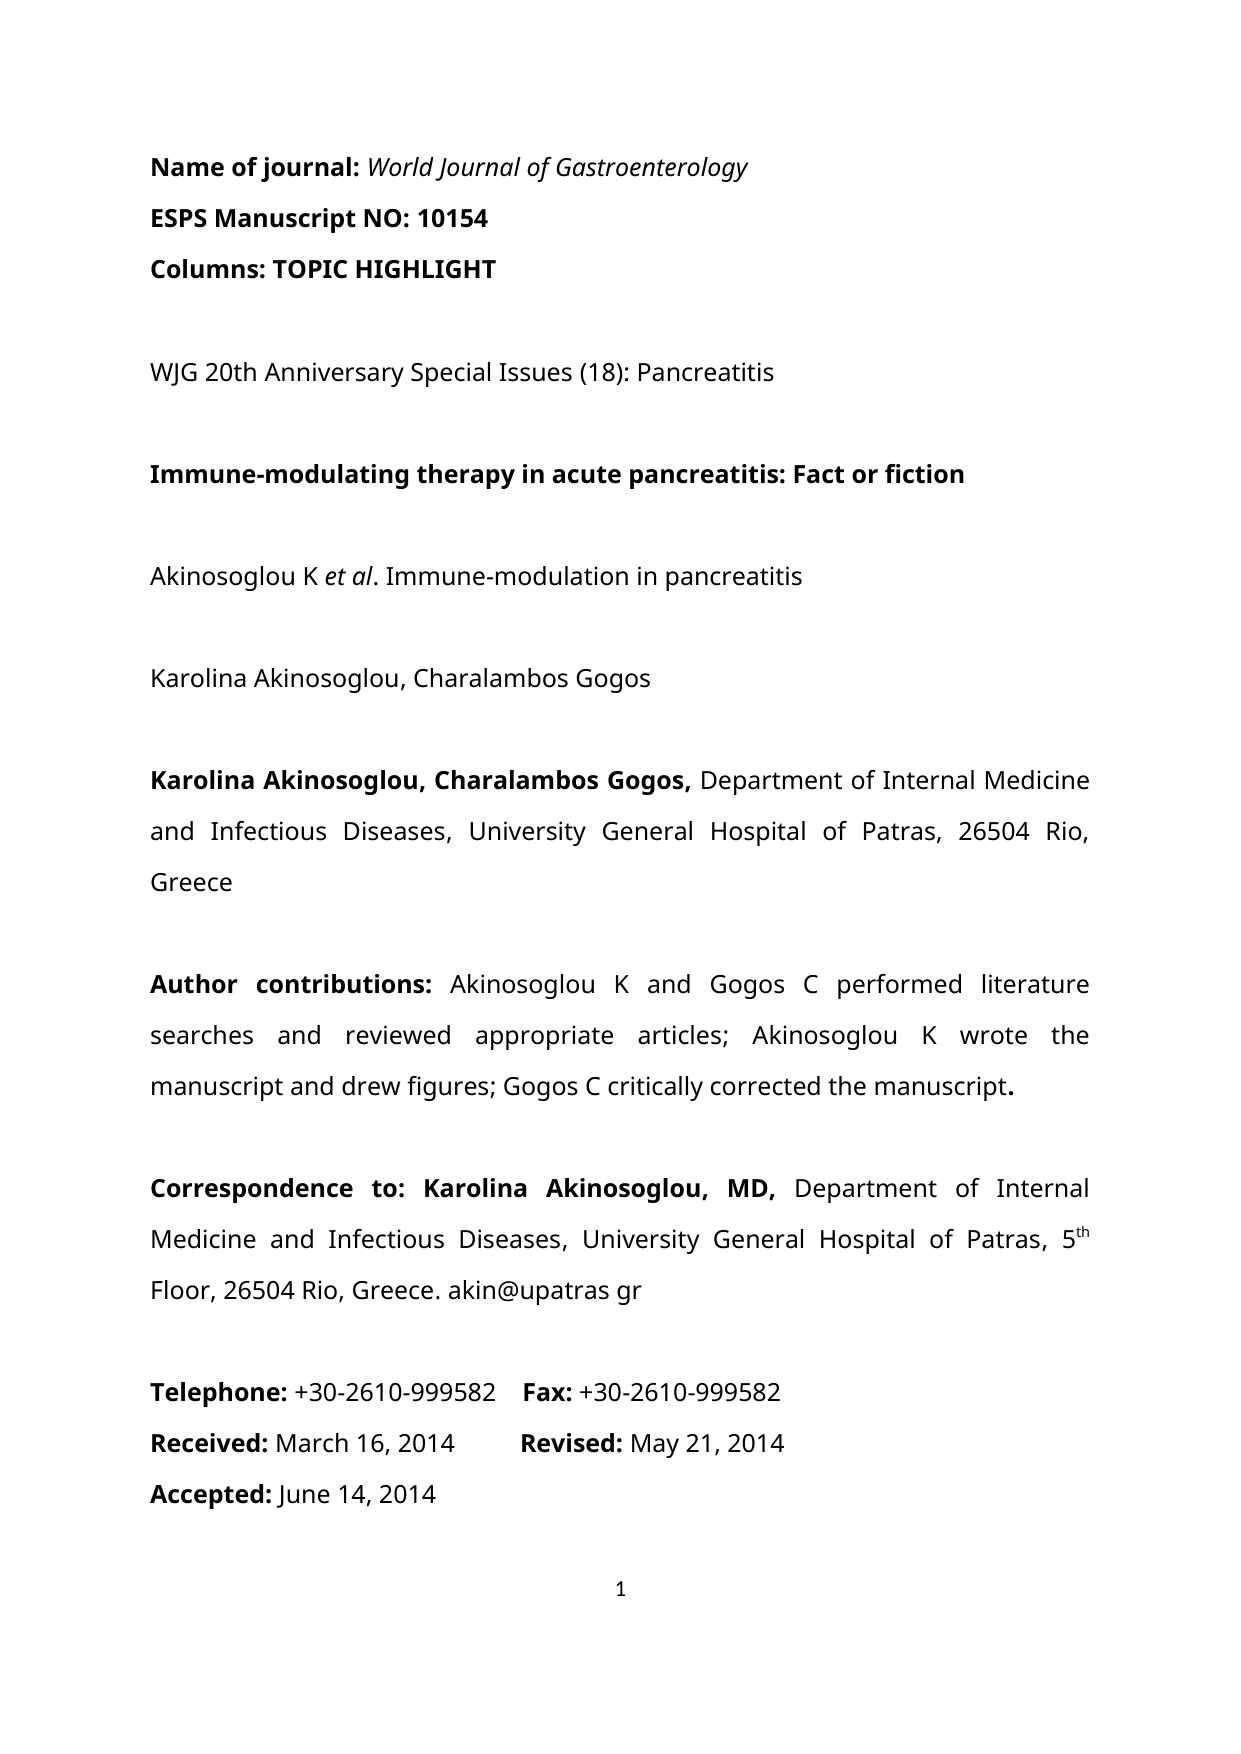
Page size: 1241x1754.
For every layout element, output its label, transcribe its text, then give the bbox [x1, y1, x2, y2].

text Correspondence to: Karolina Akinosoglou, MD, Department of Internal Medicine and Infectious Diseases, University General Hospital of Patras, 5th Floor, 26504 Rio, Greece. akin@upatras gr [150, 1171, 1090, 1307]
text Accepted: June 14, 2014 [150, 1477, 1090, 1511]
text Received: March 16, 2014 Revised: May 21, 2014 [150, 1426, 1090, 1460]
text Karolina Akinosoglou, Charalambos Gogos, Department of Internal Medicine and Infectious Diseases, University General Hospital of Patras, 26504 Rio, Greece [150, 762, 1090, 899]
text Akinosoglou K et al. Immune-modulation in pancreatitis [150, 558, 1090, 592]
text Name of journal: World Journal of Gastroenterology [150, 150, 1090, 184]
text ESPS Manuscript NO: 10154 [150, 201, 1090, 235]
text Columns: TOPIC HIGHLIGHT [150, 252, 1090, 286]
text Immune-modulating therapy in acute pancreatitis: Fact or fiction [150, 456, 1090, 490]
text WJG 20th Anniversary Special Issues (18): Pancreatitis [150, 354, 1090, 388]
text Karolina Akinosoglou, Charalambos Gogos [150, 660, 1090, 694]
text Author contributions: Akinosoglou K and Gogos C performed literature searches and reviewed appropriate articles; Akinosoglou K wrote the manuscript and drew figures; Gogos C critically corrected the manuscript. [150, 967, 1090, 1103]
text Telephone: +30-2610-999582 Fax: +30-2610-999582 [150, 1375, 1090, 1409]
